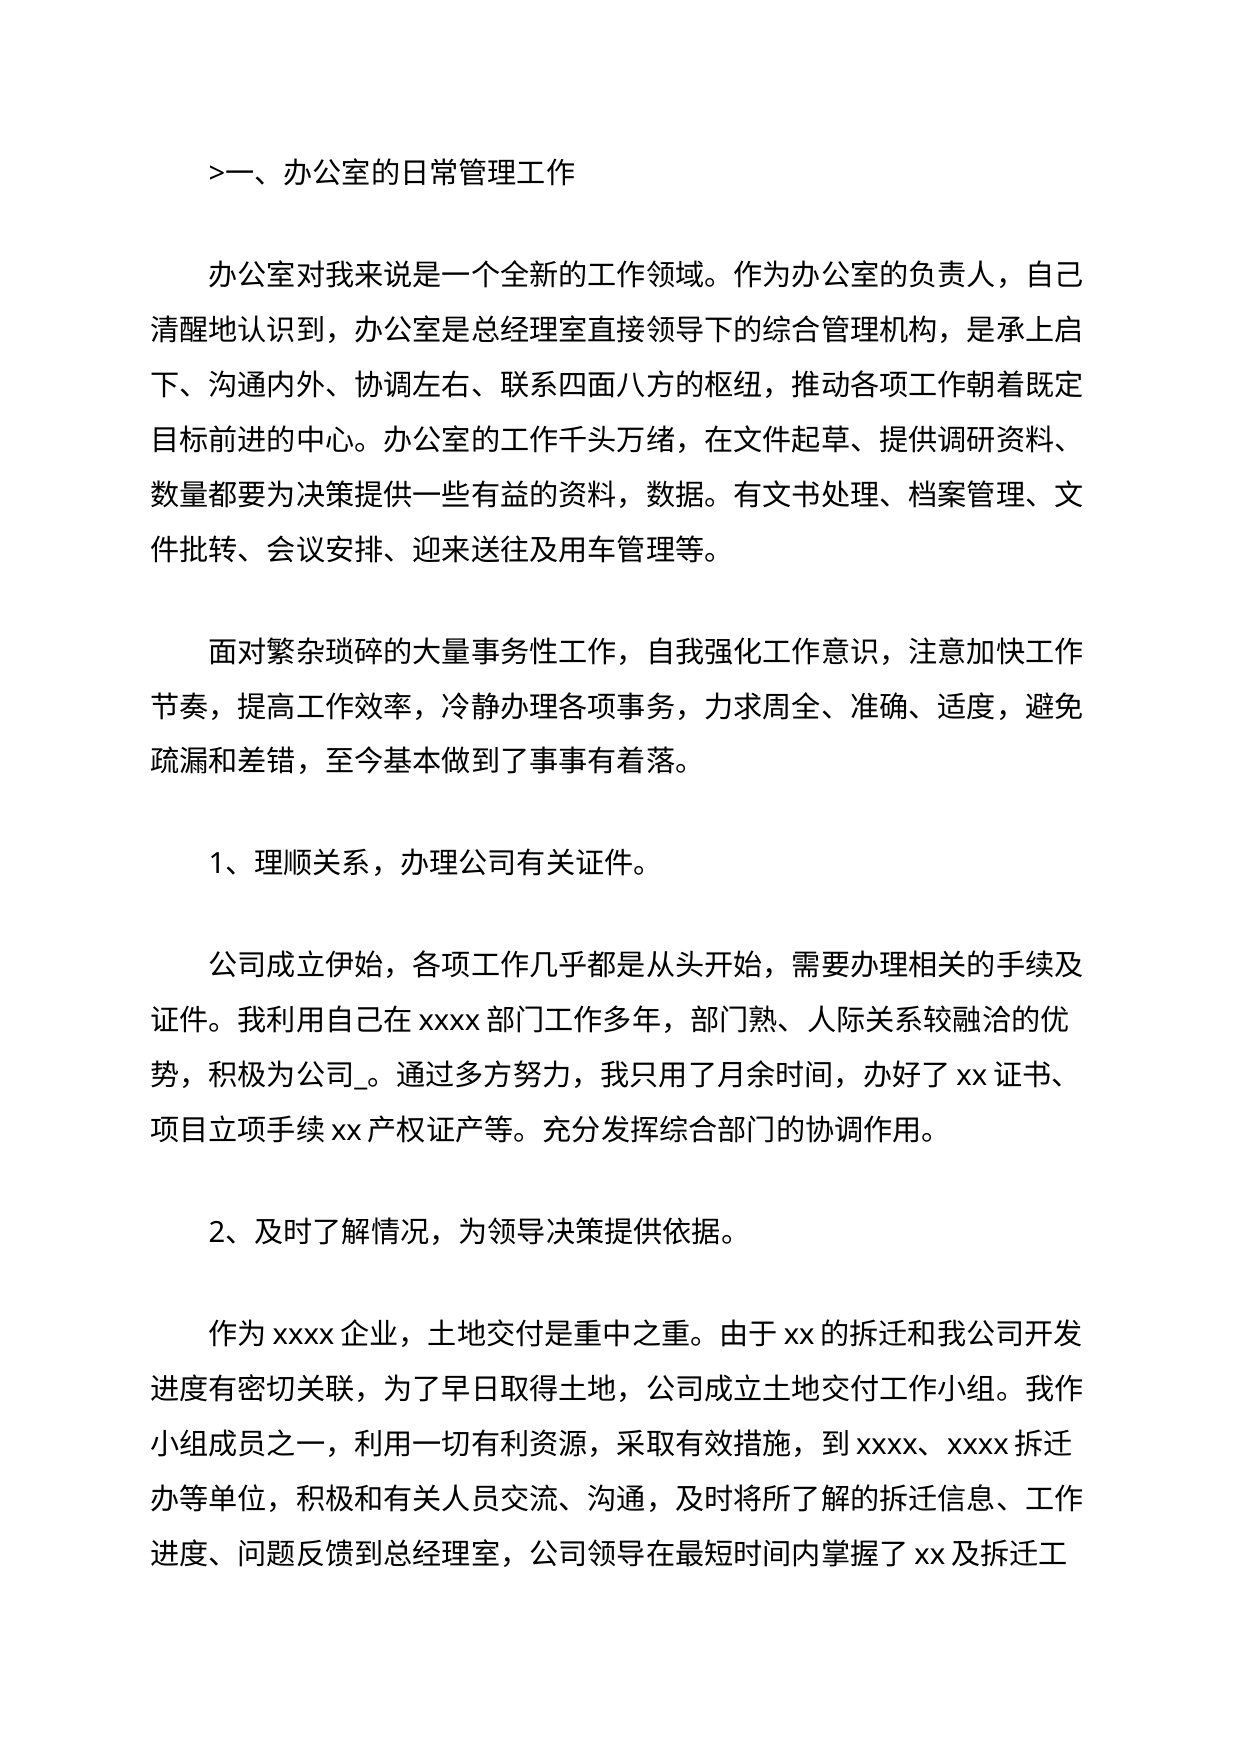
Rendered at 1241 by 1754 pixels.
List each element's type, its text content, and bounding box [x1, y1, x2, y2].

text 2、及时了解情况，为领导决策提供依据。 [150, 1209, 1090, 1251]
text 办公室对我来说是一个全新的工作领域。作为办公室的负责人，自己清醒地认识到，办公室是总经理室直接领导下的综合管理机构，是承上启下、沟通内外、协调左右、联系四面八方的枢纽，推动各项工作朝着既定目标前进的中心。办公室的工作千头万绪，在文件起草、提供调研资料、数量都要为决策提供一些有益的资料，数据。有文书处理、档案管理、文件批转、会议安排、迎来送往及用车管理等。 [150, 252, 1090, 569]
text 公司成立伊始，各项工作几乎都是从头开始，需要办理相关的手续及证件。我利用自己在xxxx部门工作多年，部门熟、人际关系较融洽的优势，积极为公司_。通过多方努力，我只用了月余时间，办好了xx证书、项目立项手续xx产权证产等。充分发挥综合部门的协调作用。 [150, 942, 1090, 1149]
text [150, 1311, 1090, 1573]
text 1、理顺关系，办理公司有关证件。 [150, 840, 1090, 882]
text >一、办公室的日常管理工作 [150, 150, 1090, 192]
text 面对繁杂琐碎的大量事务性工作，自我强化工作意识，注意加快工作节奏，提高工作效率，冷静办理各项事务，力求周全、准确、适度，避免疏漏和差错，至今基本做到了事事有着落。 [150, 628, 1090, 780]
